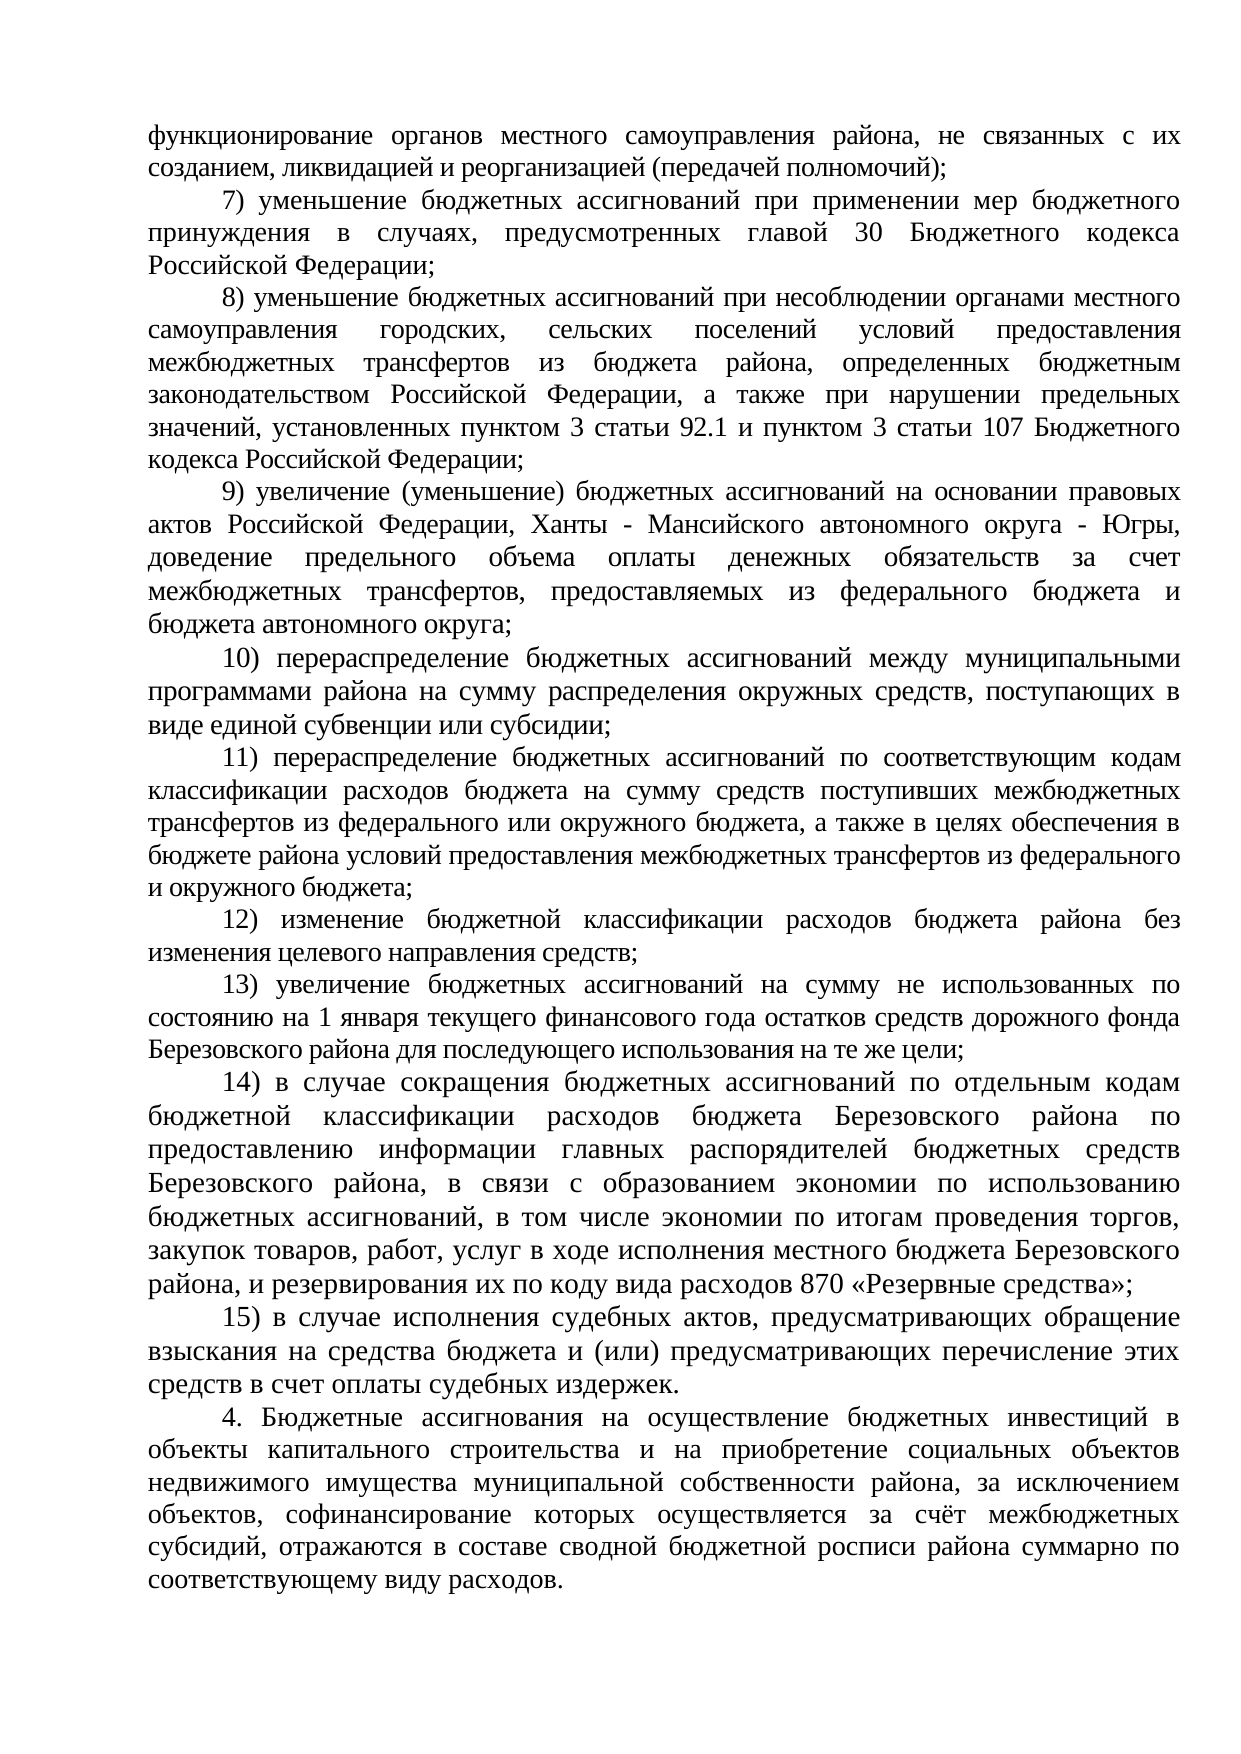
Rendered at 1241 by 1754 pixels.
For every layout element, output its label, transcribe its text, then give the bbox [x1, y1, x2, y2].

text 9) увеличение (уменьшение) бюджетных ассигнований на основании правовых актов Российской Федерации, Ханты - Мансийского автономного округа - Югры, доведение предельного объема оплаты денежных обязательств за счет межбюджетных трансфертов, предоставляемых из федерального бюджета и бюджета автономного округа; [148, 474, 1181, 640]
text 15) в случае исполнения судебных актов, предусматривающих обращение взыскания на средства бюджета и (или) предусматривающих перечисление этих средств в счет оплаты судебных издержек. [148, 1299, 1181, 1400]
text 4. Бюджетные ассигнования на осуществление бюджетных инвестиций в объекты капитального строительства и на приобретение социальных объектов недвижимого имущества муниципальной собственности района, за исключением объектов, софинансирование которых осуществляется за счёт межбюджетных субсидий, отражаются в составе сводной бюджетной росписи района суммарно по соответствующему виду расходов. [148, 1400, 1181, 1594]
text 13) увеличение бюджетных ассигнований на сумму не использованных по состоянию на 1 января текущего финансового года остатков средств дорожного фонда Березовского района для последующего использования на те же цели; [148, 967, 1181, 1064]
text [148, 118, 1181, 183]
text 7) уменьшение бюджетных ассигнований при применении мер бюджетного принуждения в случаях, предусмотренных главой 30 Бюджетного кодекса Российской Федерации; [148, 183, 1181, 280]
text 11) перераспределение бюджетных ассигнований по соответствующим кодам классификации расходов бюджета на сумму средств поступивших межбюджетных трансфертов из федерального или окружного бюджета, а также в целях обеспечения в бюджете района условий предоставления межбюджетных трансфертов из федерального и окружного бюджета; [148, 741, 1181, 902]
text 14) в случае сокращения бюджетных ассигнований по отдельным кодам бюджетной классификации расходов бюджета Березовского района по предоставлению информации главных распорядителей бюджетных средств Березовского района, в связи с образованием экономии по использованию бюджетных ассигнований, в том числе экономии по итогам проведения торгов, закупок товаров, работ, услуг в ходе исполнения местного бюджета Березовского района, и резервирования их по коду вида расходов 870 «Резервные средства»; [148, 1064, 1181, 1299]
text 12) изменение бюджетной классификации расходов бюджета района без изменения целевого направления средств; [148, 902, 1181, 967]
text 8) уменьшение бюджетных ассигнований при несоблюдении органами местного самоуправления городских, сельских поселений условий предоставления межбюджетных трансфертов из бюджета района, определенных бюджетным законодательством Российской Федерации, а также при нарушении предельных значений, установленных пунктом 3 статьи 92.1 и пунктом 3 статьи 107 Бюджетного кодекса Российской Федерации; [148, 280, 1181, 474]
text 10) перераспределение бюджетных ассигнований между муниципальными программами района на сумму распределения окружных средств, поступающих в виде единой субвенции или субсидии; [148, 640, 1181, 741]
